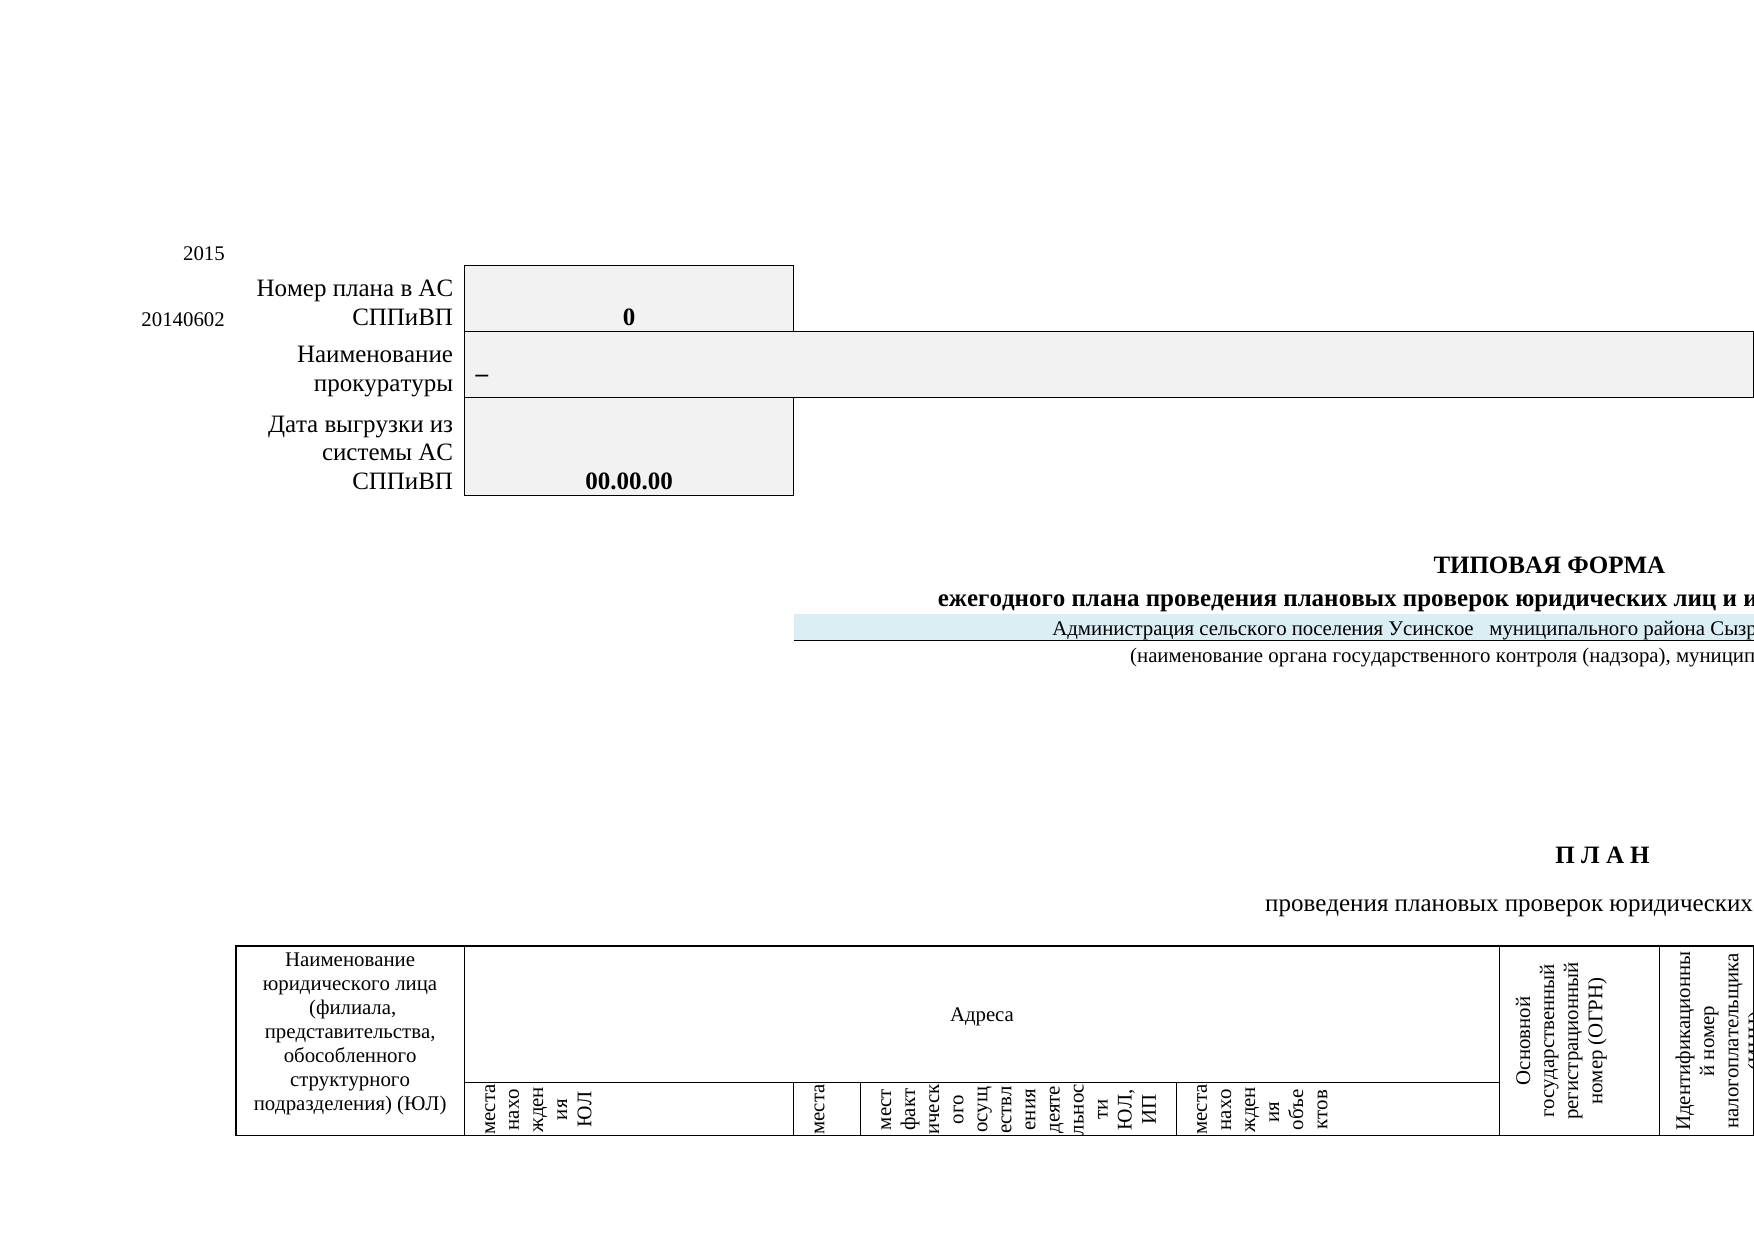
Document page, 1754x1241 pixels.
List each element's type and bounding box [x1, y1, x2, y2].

table_header [118, 177, 1754, 1136]
